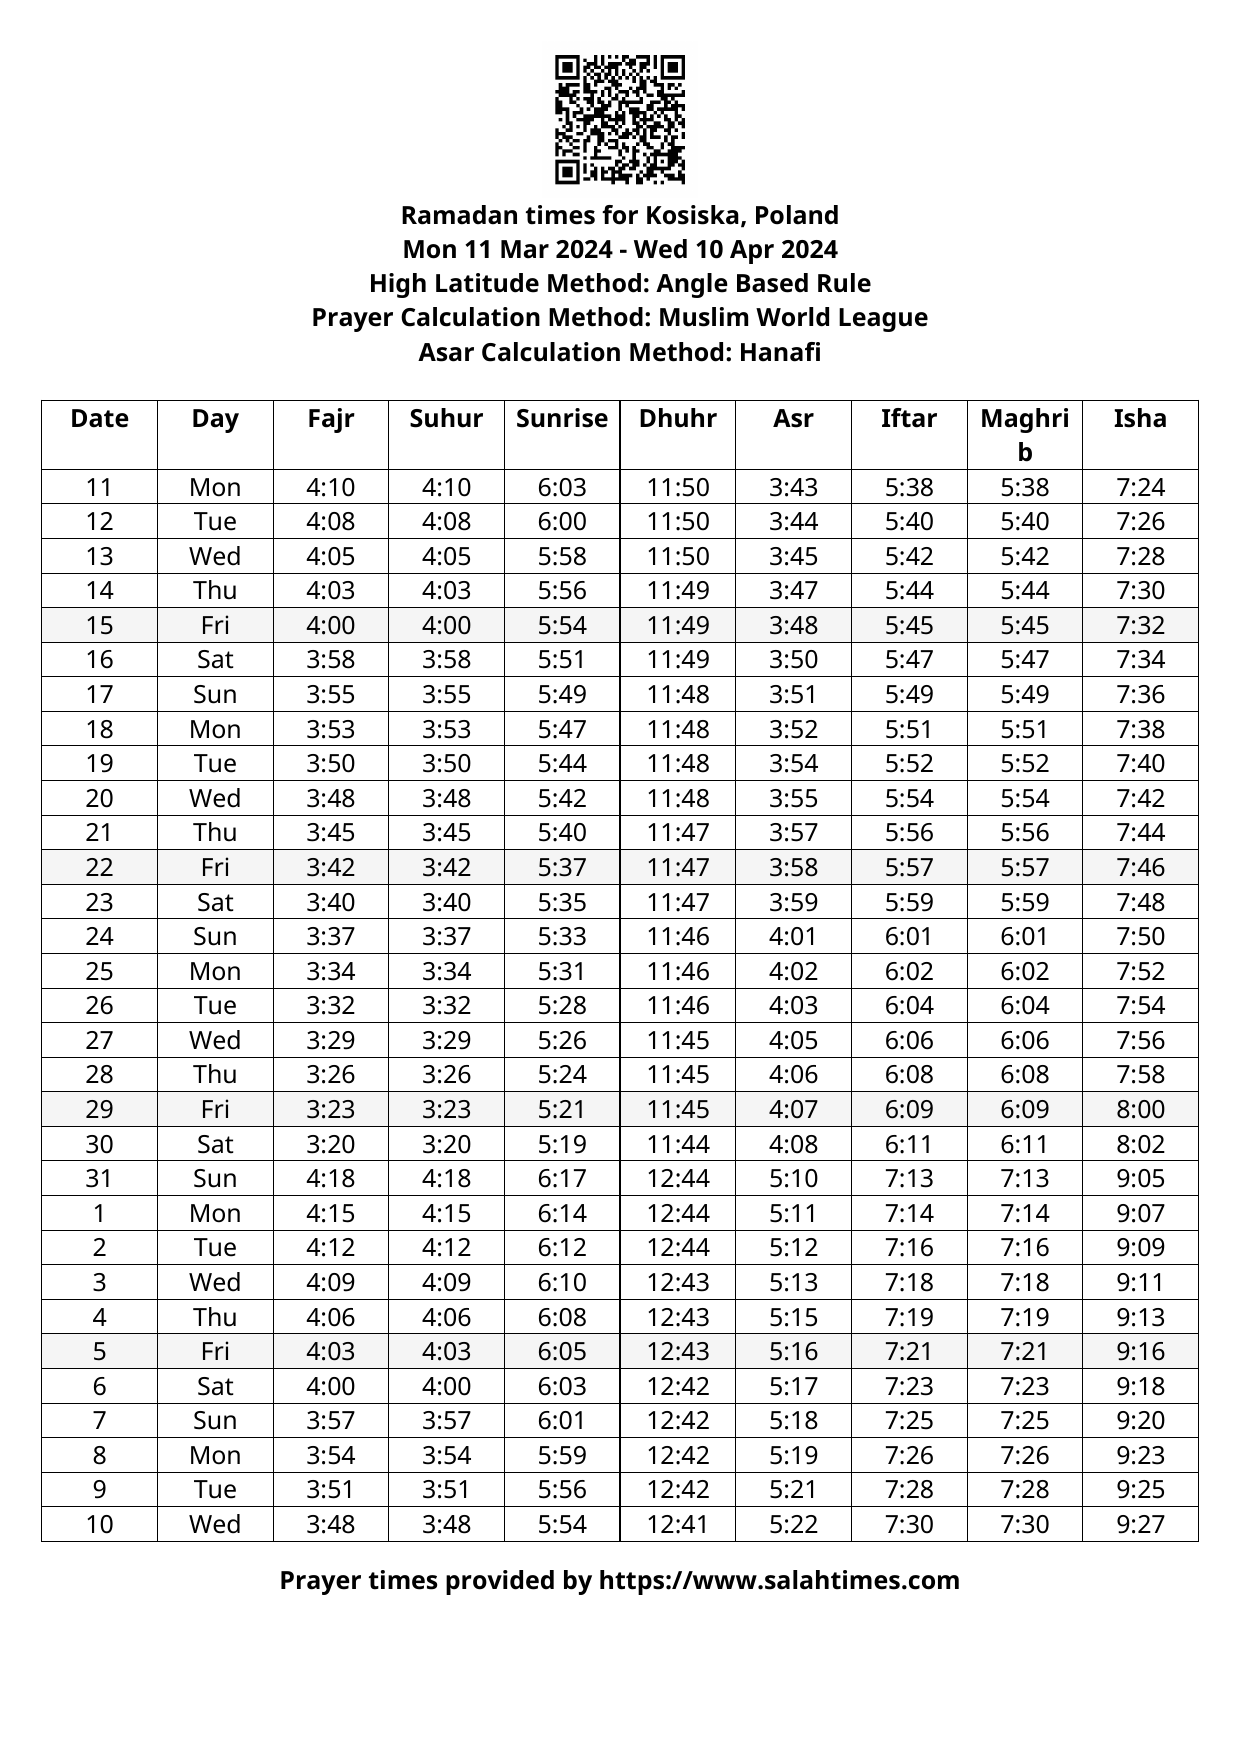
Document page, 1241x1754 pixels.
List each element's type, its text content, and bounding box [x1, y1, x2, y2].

table_cell 4:08 [389, 504, 504, 538]
text Mon 11 Mar 2024 - Wed 10 Apr 2024 [42, 232, 1198, 266]
table_cell 25 [42, 954, 157, 987]
table_cell 7:50 [1083, 919, 1198, 953]
table_cell 6 [42, 1369, 157, 1402]
table_cell 3:40 [274, 885, 388, 918]
table_cell 3:57 [736, 816, 851, 849]
table_cell 5:59 [852, 885, 967, 918]
table_cell 3:59 [736, 885, 851, 918]
table_cell 5:44 [968, 574, 1082, 607]
table_cell 12:41 [621, 1507, 735, 1541]
table_cell 4:03 [274, 574, 388, 607]
table_cell Sat [158, 1127, 273, 1160]
table_cell 7:26 [852, 1438, 967, 1472]
table_cell Sun [158, 677, 273, 711]
table_cell Wed [158, 1023, 273, 1057]
table_cell Wed [158, 781, 273, 814]
table_cell 7:28 [1083, 539, 1198, 572]
table_cell 5:54 [852, 781, 967, 814]
table_cell 7:32 [1083, 608, 1198, 642]
table_cell 20 [42, 781, 157, 814]
table_cell 7:56 [1083, 1023, 1198, 1057]
table_cell 7:21 [852, 1334, 967, 1368]
table_cell Sun [158, 919, 273, 953]
table_cell 5:40 [968, 504, 1082, 538]
table_cell 4:01 [736, 919, 851, 953]
table_cell 9:18 [1083, 1369, 1198, 1402]
table_cell 15 [42, 608, 157, 642]
table_cell 5:57 [968, 850, 1082, 884]
table_cell 6:11 [968, 1127, 1082, 1160]
table_cell 6:08 [968, 1058, 1082, 1091]
table_cell 11:48 [621, 677, 735, 711]
table_cell 3 [42, 1265, 157, 1299]
table_cell 6:03 [505, 470, 619, 503]
table_cell 5:51 [968, 712, 1082, 745]
table_cell 3:45 [274, 816, 388, 849]
table_cell Fri [158, 1092, 273, 1126]
table_cell 9:20 [1083, 1404, 1198, 1437]
table_cell 26 [42, 989, 157, 1022]
table_header Day [158, 401, 273, 469]
table_cell 5 [42, 1334, 157, 1368]
table_cell 7:26 [1083, 504, 1198, 538]
table_cell 7:28 [852, 1473, 967, 1506]
table_cell 5:22 [736, 1507, 851, 1541]
table_cell 7 [42, 1404, 157, 1437]
table_cell 7:13 [852, 1161, 967, 1195]
table_cell 3:48 [389, 1507, 504, 1541]
table_cell 5:52 [852, 746, 967, 780]
table_cell 7:58 [1083, 1058, 1198, 1091]
table_cell 9:09 [1083, 1231, 1198, 1264]
table_cell 29 [42, 1092, 157, 1126]
table_cell 3:55 [274, 677, 388, 711]
table_cell 11:45 [621, 1023, 735, 1057]
table_cell Fri [158, 608, 273, 642]
table_cell 7:42 [1083, 781, 1198, 814]
table_cell 12:43 [621, 1265, 735, 1299]
table_header Date [42, 401, 157, 469]
table_cell 5:21 [505, 1092, 619, 1126]
table_header Asr [736, 401, 851, 469]
table_cell 11:48 [621, 781, 735, 814]
table_cell 5:45 [968, 608, 1082, 642]
table_cell 12:44 [621, 1196, 735, 1229]
table_cell 7:21 [968, 1334, 1082, 1368]
table_cell 3:58 [736, 850, 851, 884]
table_cell 6:03 [505, 1369, 619, 1402]
table_cell 7:34 [1083, 643, 1198, 676]
table_cell 7:48 [1083, 885, 1198, 918]
table_cell Tue [158, 1231, 273, 1264]
table_header Maghrib [968, 401, 1082, 469]
table_cell 3:37 [389, 919, 504, 953]
table_cell 7:18 [968, 1265, 1082, 1299]
table_cell 4:00 [274, 608, 388, 642]
table_cell 4:05 [736, 1023, 851, 1057]
table_header Dhuhr [621, 401, 735, 469]
table_cell 9:27 [1083, 1507, 1198, 1541]
table_cell 3:26 [274, 1058, 388, 1091]
text Prayer times provided by https://www.salahtimes.com [42, 1563, 1198, 1597]
table_cell 5:19 [736, 1438, 851, 1472]
table_cell 5:10 [736, 1161, 851, 1195]
table_cell 3:51 [274, 1473, 388, 1506]
table_cell 19 [42, 746, 157, 780]
table_cell 3:51 [389, 1473, 504, 1506]
table_header Fajr [274, 401, 388, 469]
table_cell 11:48 [621, 746, 735, 780]
table_cell 5:52 [968, 746, 1082, 780]
table_cell 11:44 [621, 1127, 735, 1160]
table_cell 5:49 [505, 677, 619, 711]
table_cell 3:48 [274, 1507, 388, 1541]
table_cell 5:58 [505, 539, 619, 572]
table_cell 5:44 [852, 574, 967, 607]
table_cell 27 [42, 1023, 157, 1057]
table_cell 31 [42, 1161, 157, 1195]
table_cell 3:57 [274, 1404, 388, 1437]
table_cell 5:16 [736, 1334, 851, 1368]
table_cell 3:58 [274, 643, 388, 676]
text High Latitude Method: Angle Based Rule [42, 266, 1198, 300]
table_cell 5:47 [505, 712, 619, 745]
table_cell 6:01 [505, 1404, 619, 1437]
table_cell Thu [158, 1300, 273, 1333]
table_cell 11:45 [621, 1058, 735, 1091]
table_cell 9:05 [1083, 1161, 1198, 1195]
table_cell 5:54 [505, 608, 619, 642]
table_cell 3:40 [389, 885, 504, 918]
table_cell 7:19 [968, 1300, 1082, 1333]
table_cell Mon [158, 1196, 273, 1229]
table_cell 5:42 [968, 539, 1082, 572]
table_cell 5:37 [505, 850, 619, 884]
table_cell 3:54 [389, 1438, 504, 1472]
table_cell 4:08 [274, 504, 388, 538]
table_cell 7:54 [1083, 989, 1198, 1022]
table_cell 1 [42, 1196, 157, 1229]
table_cell 3:37 [274, 919, 388, 953]
table_cell 11:46 [621, 919, 735, 953]
table_cell 3:20 [389, 1127, 504, 1160]
table_cell 11:49 [621, 608, 735, 642]
table_cell 4:05 [274, 539, 388, 572]
table_cell 7:30 [852, 1507, 967, 1541]
table_cell 12:42 [621, 1438, 735, 1472]
table_cell 16 [42, 643, 157, 676]
table_cell 2 [42, 1231, 157, 1264]
table_cell 4:03 [736, 989, 851, 1022]
table_cell 5:33 [505, 919, 619, 953]
table_cell Thu [158, 1058, 273, 1091]
table_cell Tue [158, 504, 273, 538]
table_cell Tue [158, 746, 273, 780]
table_cell 12:43 [621, 1300, 735, 1333]
table_cell 6:08 [852, 1058, 967, 1091]
table_cell 5:44 [505, 746, 619, 780]
table_cell 5:21 [736, 1473, 851, 1506]
table_cell 9 [42, 1473, 157, 1506]
table_cell 5:51 [505, 643, 619, 676]
table_cell 14 [42, 574, 157, 607]
table_cell 3:23 [389, 1092, 504, 1126]
table_cell 4:06 [274, 1300, 388, 1333]
table_cell 5:56 [505, 574, 619, 607]
table_cell 7:16 [968, 1231, 1082, 1264]
table_cell 4 [42, 1300, 157, 1333]
table_cell 5:42 [852, 539, 967, 572]
table_cell 4:18 [389, 1161, 504, 1195]
table_cell 4:03 [274, 1334, 388, 1368]
table_cell 5:56 [852, 816, 967, 849]
table_cell 21 [42, 816, 157, 849]
table_cell 6:06 [968, 1023, 1082, 1057]
table_cell 6:04 [968, 989, 1082, 1022]
table_cell 3:50 [274, 746, 388, 780]
table_cell 4:02 [736, 954, 851, 987]
table_cell 3:47 [736, 574, 851, 607]
table_cell 8 [42, 1438, 157, 1472]
table_cell 7:38 [1083, 712, 1198, 745]
table_cell 7:23 [968, 1369, 1082, 1402]
table_cell 7:14 [852, 1196, 967, 1229]
table_cell 12:42 [621, 1404, 735, 1437]
table_cell 6:17 [505, 1161, 619, 1195]
table_cell 5:38 [852, 470, 967, 503]
table_cell 5:35 [505, 885, 619, 918]
table_cell 5:18 [736, 1404, 851, 1437]
table_cell 9:13 [1083, 1300, 1198, 1333]
table_cell 6:12 [505, 1231, 619, 1264]
table_cell Fri [158, 850, 273, 884]
table_cell 4:12 [389, 1231, 504, 1264]
table_cell 11:49 [621, 574, 735, 607]
table_cell 4:05 [389, 539, 504, 572]
picture [542, 41, 699, 198]
table_cell 4:03 [389, 574, 504, 607]
table_cell 5:54 [968, 781, 1082, 814]
table_cell 5:56 [505, 1473, 619, 1506]
table_cell 24 [42, 919, 157, 953]
table_cell 6:10 [505, 1265, 619, 1299]
table_cell 4:10 [274, 470, 388, 503]
table_cell 5:15 [736, 1300, 851, 1333]
table_cell 3:45 [389, 816, 504, 849]
table_cell 13 [42, 539, 157, 572]
table_cell 4:07 [736, 1092, 851, 1126]
table_cell 4:15 [389, 1196, 504, 1229]
table_cell 6:04 [852, 989, 967, 1022]
table_cell 4:08 [736, 1127, 851, 1160]
table_cell 11:46 [621, 989, 735, 1022]
table_cell Mon [158, 712, 273, 745]
table_cell 7:30 [968, 1507, 1082, 1541]
table_cell Sat [158, 643, 273, 676]
table_header Iftar [852, 401, 967, 469]
table_cell 4:00 [389, 608, 504, 642]
table_cell 6:00 [505, 504, 619, 538]
table_cell 5:49 [968, 677, 1082, 711]
table_cell Wed [158, 1507, 273, 1541]
table_cell 3:57 [389, 1404, 504, 1437]
table_cell 7:25 [968, 1404, 1082, 1437]
table_cell 3:45 [736, 539, 851, 572]
table_cell 4:12 [274, 1231, 388, 1264]
table_cell 7:30 [1083, 574, 1198, 607]
table_cell 5:49 [852, 677, 967, 711]
table_cell 11:50 [621, 504, 735, 538]
table_cell 5:13 [736, 1265, 851, 1299]
table_cell 17 [42, 677, 157, 711]
table_cell 6:11 [852, 1127, 967, 1160]
table_cell 3:55 [736, 781, 851, 814]
table_cell 5:59 [968, 885, 1082, 918]
table_cell 3:20 [274, 1127, 388, 1160]
table_cell 6:06 [852, 1023, 967, 1057]
table_cell 5:51 [852, 712, 967, 745]
table_cell 4:15 [274, 1196, 388, 1229]
table_cell 12:42 [621, 1369, 735, 1402]
table_cell 11:46 [621, 954, 735, 987]
table_cell 3:42 [274, 850, 388, 884]
table_cell 9:07 [1083, 1196, 1198, 1229]
table_cell 10 [42, 1507, 157, 1541]
table_cell 5:45 [852, 608, 967, 642]
table_cell 12:44 [621, 1161, 735, 1195]
table_cell 6:09 [852, 1092, 967, 1126]
text Ramadan times for Kosiska, Poland [42, 198, 1198, 232]
table_cell 3:29 [274, 1023, 388, 1057]
table_cell 4:18 [274, 1161, 388, 1195]
table_cell 3:52 [736, 712, 851, 745]
table_cell 12:43 [621, 1334, 735, 1368]
table_cell 3:43 [736, 470, 851, 503]
table_cell 22 [42, 850, 157, 884]
table_cell 3:32 [389, 989, 504, 1022]
table_header Isha [1083, 401, 1198, 469]
table_cell 5:24 [505, 1058, 619, 1091]
table_cell 3:34 [389, 954, 504, 987]
table_cell 4:03 [389, 1334, 504, 1368]
table_cell 3:50 [389, 746, 504, 780]
table_cell Wed [158, 539, 273, 572]
table_cell 5:42 [505, 781, 619, 814]
table_cell 9:16 [1083, 1334, 1198, 1368]
table_cell 30 [42, 1127, 157, 1160]
text Prayer Calculation Method: Muslim World League [42, 300, 1198, 334]
table_cell 4:00 [274, 1369, 388, 1402]
table_cell 5:17 [736, 1369, 851, 1402]
table_cell 5:19 [505, 1127, 619, 1160]
table_cell 7:36 [1083, 677, 1198, 711]
table_cell Thu [158, 816, 273, 849]
table_cell 11:45 [621, 1092, 735, 1126]
table_cell 9:23 [1083, 1438, 1198, 1472]
table_cell Tue [158, 989, 273, 1022]
table_cell 5:40 [505, 816, 619, 849]
text Asar Calculation Method: Hanafi [42, 334, 1198, 368]
table_cell 3:32 [274, 989, 388, 1022]
table_cell 3:48 [736, 608, 851, 642]
table_cell 3:23 [274, 1092, 388, 1126]
table_cell 8:00 [1083, 1092, 1198, 1126]
table_cell 3:55 [389, 677, 504, 711]
table_cell 3:54 [274, 1438, 388, 1472]
table_cell Sun [158, 1404, 273, 1437]
table_cell 9:25 [1083, 1473, 1198, 1506]
table_cell 7:46 [1083, 850, 1198, 884]
table_cell 5:38 [968, 470, 1082, 503]
table_cell 3:26 [389, 1058, 504, 1091]
table_cell 7:16 [852, 1231, 967, 1264]
table_cell 4:06 [736, 1058, 851, 1091]
table_cell 3:53 [389, 712, 504, 745]
table_cell 3:54 [736, 746, 851, 780]
table_cell 6:08 [505, 1300, 619, 1333]
table_cell 11:47 [621, 885, 735, 918]
table_cell 7:44 [1083, 816, 1198, 849]
table_cell 3:48 [389, 781, 504, 814]
table_cell 6:02 [852, 954, 967, 987]
table_cell 4:09 [389, 1265, 504, 1299]
table_cell 23 [42, 885, 157, 918]
table_cell 11:49 [621, 643, 735, 676]
table_cell Sun [158, 1161, 273, 1195]
table_cell Tue [158, 1473, 273, 1506]
table_cell 11:50 [621, 470, 735, 503]
table_cell Mon [158, 470, 273, 503]
table_cell 5:28 [505, 989, 619, 1022]
table_cell 3:44 [736, 504, 851, 538]
table_cell 5:47 [968, 643, 1082, 676]
table_cell 12 [42, 504, 157, 538]
table_cell 3:34 [274, 954, 388, 987]
table_cell 3:53 [274, 712, 388, 745]
table_cell 6:01 [968, 919, 1082, 953]
table_cell 4:00 [389, 1369, 504, 1402]
table_cell 9:11 [1083, 1265, 1198, 1299]
table_cell 11:50 [621, 539, 735, 572]
table_cell 7:28 [968, 1473, 1082, 1506]
table_cell 11:47 [621, 816, 735, 849]
table_cell 7:24 [1083, 470, 1198, 503]
table_cell 7:13 [968, 1161, 1082, 1195]
table_cell 12:42 [621, 1473, 735, 1506]
table_cell 5:59 [505, 1438, 619, 1472]
table_cell 7:19 [852, 1300, 967, 1333]
table_cell 4:10 [389, 470, 504, 503]
table_cell Fri [158, 1334, 273, 1368]
table_cell 11:48 [621, 712, 735, 745]
table_cell Sat [158, 885, 273, 918]
table_cell 7:18 [852, 1265, 967, 1299]
table_cell 11 [42, 470, 157, 503]
table_cell 5:31 [505, 954, 619, 987]
table_cell 5:56 [968, 816, 1082, 849]
table_cell 7:26 [968, 1438, 1082, 1472]
table_cell 5:57 [852, 850, 967, 884]
table_cell Mon [158, 1438, 273, 1472]
table_cell 7:23 [852, 1369, 967, 1402]
table_cell 6:14 [505, 1196, 619, 1229]
table_cell 6:09 [968, 1092, 1082, 1126]
table_cell 6:01 [852, 919, 967, 953]
table_cell 28 [42, 1058, 157, 1091]
table_cell 5:40 [852, 504, 967, 538]
table_cell 6:05 [505, 1334, 619, 1368]
table_cell 3:29 [389, 1023, 504, 1057]
table_cell 3:50 [736, 643, 851, 676]
table_cell 5:47 [852, 643, 967, 676]
table_cell 3:42 [389, 850, 504, 884]
table_cell 11:47 [621, 850, 735, 884]
table_header Suhur [389, 401, 504, 469]
table_cell 18 [42, 712, 157, 745]
table_cell 4:09 [274, 1265, 388, 1299]
table_cell 5:54 [505, 1507, 619, 1541]
table_cell 7:25 [852, 1404, 967, 1437]
table_cell 7:52 [1083, 954, 1198, 987]
table_cell 7:14 [968, 1196, 1082, 1229]
table_header Sunrise [505, 401, 619, 469]
table_cell 3:58 [389, 643, 504, 676]
table_cell Wed [158, 1265, 273, 1299]
table_cell Sat [158, 1369, 273, 1402]
table_cell 5:26 [505, 1023, 619, 1057]
table_cell Thu [158, 574, 273, 607]
table_cell Mon [158, 954, 273, 987]
table_cell 3:48 [274, 781, 388, 814]
table_cell 5:11 [736, 1196, 851, 1229]
table_cell 4:06 [389, 1300, 504, 1333]
table_cell 6:02 [968, 954, 1082, 987]
table_cell 7:40 [1083, 746, 1198, 780]
table_cell 12:44 [621, 1231, 735, 1264]
table_cell 8:02 [1083, 1127, 1198, 1160]
table_cell 5:12 [736, 1231, 851, 1264]
table_cell 3:51 [736, 677, 851, 711]
